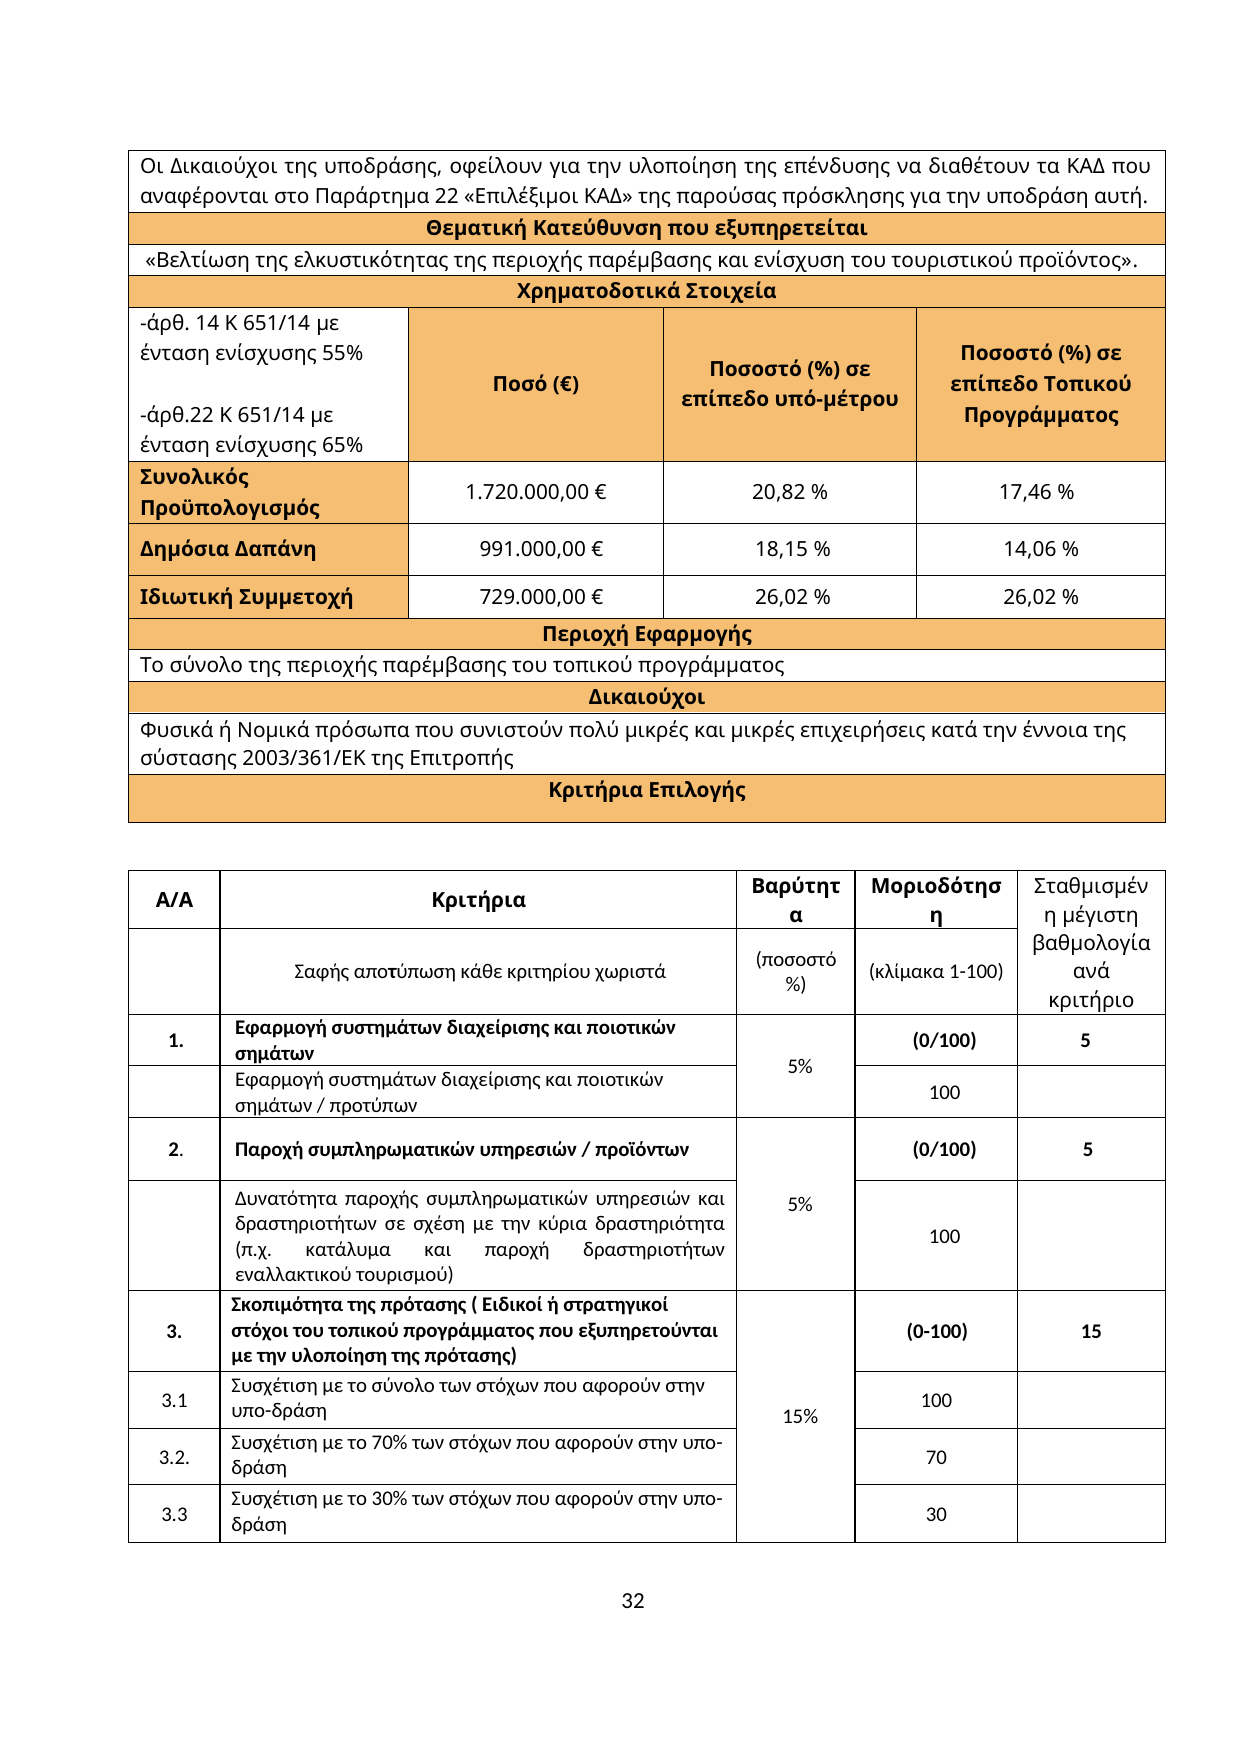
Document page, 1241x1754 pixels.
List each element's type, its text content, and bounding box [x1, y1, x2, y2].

table_cell 3.2. [129, 1429, 219, 1484]
table_cell 5% [737, 1015, 854, 1117]
table_cell [1018, 1181, 1165, 1290]
table_cell Ποσό (€) [409, 308, 663, 461]
table_cell 2. [129, 1118, 219, 1180]
table_cell To σύνολο της περιοχής παρέμβασης του τοπικού προγράμματος [129, 650, 1165, 681]
table_cell 26,02 % [917, 576, 1165, 618]
table_cell Κριτήρια Επιλογής [129, 775, 1165, 822]
table_cell 15% [737, 1291, 854, 1542]
table_cell Δικαιούχοι [129, 682, 1165, 712]
table_cell 26,02 % [664, 576, 916, 618]
table_header Α/Α [129, 871, 219, 928]
table_cell (κλίμακα 1-100) [856, 929, 1017, 1013]
table_cell Εφαρμογή συστημάτων διαχείρισης και ποιοτικών σημάτων / προτύπων [221, 1066, 736, 1117]
table_cell 5% [737, 1118, 854, 1290]
table_cell 729.000,00 € [409, 576, 663, 618]
table_cell Ιδιωτική Συμμετοχή [129, 576, 408, 618]
table_cell 5 [1018, 1118, 1165, 1180]
table_cell Συσχέτιση με το 70% των στόχων που αφορούν στην υπο-δράση [221, 1429, 736, 1484]
table_cell Δυνατότητα παροχής συμπληρωματικών υπηρεσιών και δραστηριοτήτων σε σχέση με την κύρια δραστηριότητα (π.χ. κατάλυμα και παροχή δραστηριοτήτων εναλλακτικού τουρισμού) [221, 1181, 736, 1290]
table_cell Εφαρμογή συστημάτων διαχείρισης και ποιοτικών σημάτων [221, 1015, 736, 1065]
table_header Σταθμισμένη μέγιστη βαθμολογία ανά κριτήριο [1018, 871, 1165, 1013]
table_cell (0/100) [856, 1118, 1017, 1180]
table_cell 3.1 [129, 1372, 219, 1428]
table_cell Ποσοστό (%) σε επίπεδο υπό-μέτρου [664, 308, 916, 461]
table_cell 3.3 [129, 1485, 219, 1542]
table_cell Θεματική Κατεύθυνση που εξυπηρετείται [129, 213, 1165, 244]
table_cell 100 [856, 1066, 1017, 1117]
table_cell 70 [856, 1429, 1017, 1484]
table_cell 100 [856, 1181, 1017, 1290]
table_cell [129, 929, 219, 1013]
table_cell 100 [856, 1372, 1017, 1428]
table_cell 15 [1018, 1291, 1165, 1371]
table_cell Δημόσια Δαπάνη [129, 524, 408, 575]
table_cell 1.720.000,00 € [409, 462, 663, 523]
table_cell 3. [129, 1291, 219, 1371]
table_cell Συνολικός Προϋπολογισμός [129, 462, 408, 523]
table_cell 30 [856, 1485, 1017, 1542]
table_cell 14,06 % [917, 524, 1165, 575]
table_header Βαρύτητα [737, 871, 854, 928]
table_cell -άρθ. 14 Κ 651/14 με ένταση ενίσχυσης 55% -άρθ.22 Κ 651/14 με ένταση ενίσχυσης 65% [129, 308, 408, 461]
table_cell Συσχέτιση με το 30% των στόχων που αφορούν στην υπο-δράση [221, 1485, 736, 1542]
table_cell 5 [1018, 1015, 1165, 1065]
table_cell 18,15 % [664, 524, 916, 575]
table_cell (ποσοστό %) [737, 929, 854, 1013]
table_header Μοριοδότηση [856, 871, 1017, 928]
table_cell (0/100) [856, 1015, 1017, 1065]
table_cell Σαφής αποτύπωση κάθε κριτηρίου χωριστά [221, 929, 736, 1013]
table_cell [1018, 1372, 1165, 1428]
table_cell 20,82 % [664, 462, 916, 523]
table_cell [1018, 1485, 1165, 1542]
table_cell Συσχέτιση με το σύνολο των στόχων που αφορούν στην υπο-δράση [221, 1372, 736, 1428]
table_cell [129, 1066, 219, 1117]
table_cell 17,46 % [917, 462, 1165, 523]
table_cell Ποσοστό (%) σε επίπεδο Τοπικού Προγράμματος [917, 308, 1165, 461]
table_cell [129, 1181, 219, 1290]
table_cell [1018, 1429, 1165, 1484]
table_cell Φυσικά ή Νομικά πρόσωπα που συνιστούν πολύ μικρές και μικρές επιχειρήσεις κατά την έννοια της σύστασης 2003/361/ΕΚ της Επιτροπής [129, 714, 1165, 774]
table_cell Σκοπιμότητα της πρότασης ( Ειδικοί ή στρατηγικοί στόχοι του τοπικού προγράμματος που εξυπηρετούνται με την υλοποίηση της πρότασης) [221, 1291, 736, 1371]
table_header Κριτήρια [221, 871, 736, 928]
table_cell [1018, 1066, 1165, 1117]
table_cell «Βελτίωση της ελκυστικότητας της περιοχής παρέμβασης και ενίσχυση του τουριστικού προϊόντος». [129, 245, 1165, 275]
table_cell 991.000,00 € [409, 524, 663, 575]
table_cell 1. [129, 1015, 219, 1065]
table_cell Χρηματοδοτικά Στοιχεία [129, 276, 1165, 307]
table_cell Περιοχή Εφαρμογής [129, 619, 1165, 649]
table_cell Παροχή συμπληρωματικών υπηρεσιών / προϊόντων [221, 1118, 736, 1180]
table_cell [129, 151, 1165, 212]
table_cell (0-100) [856, 1291, 1017, 1371]
